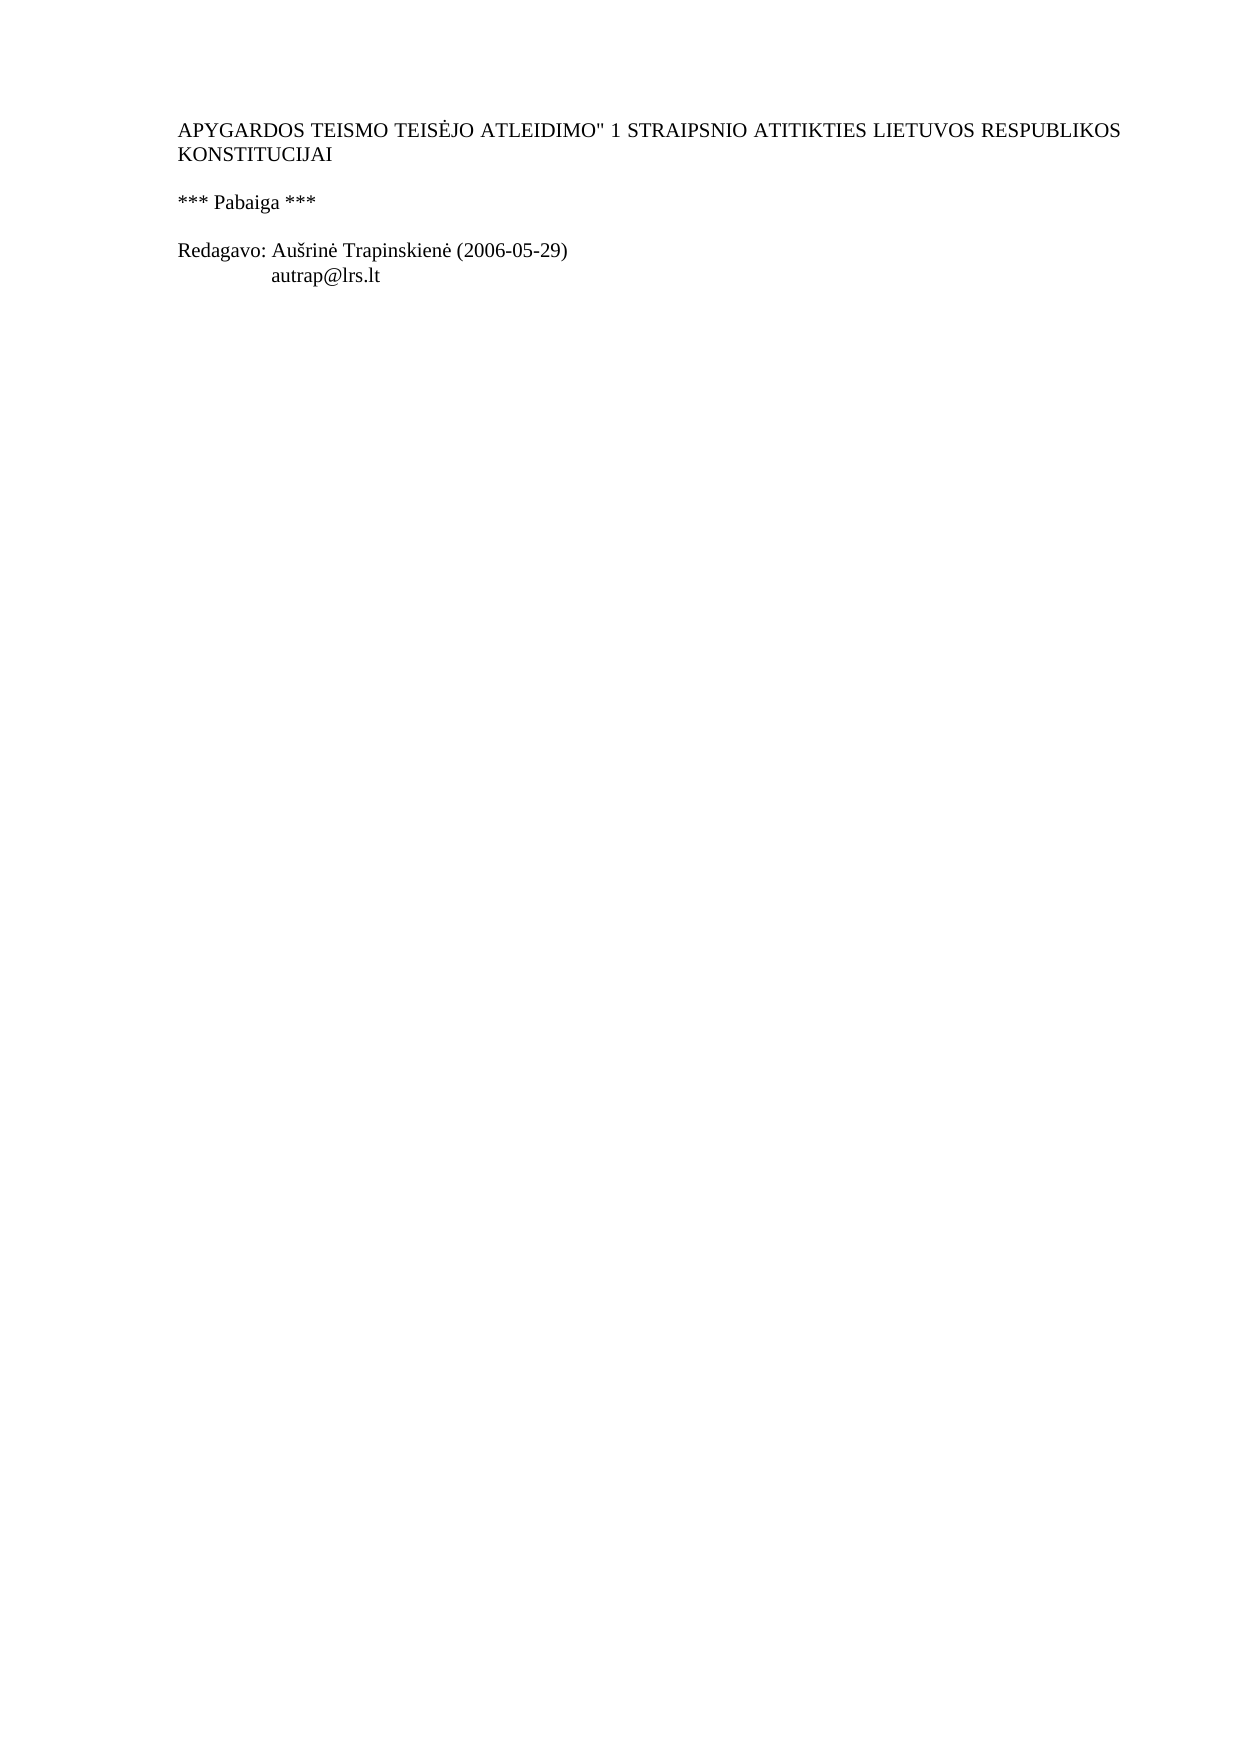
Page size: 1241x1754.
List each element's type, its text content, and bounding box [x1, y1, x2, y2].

text Redagavo: Aušrinė Trapinskienė (2006-05-29) [177, 238, 1122, 262]
text autrap@lrs.lt [177, 262, 1122, 287]
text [177, 118, 1122, 166]
text *** Pabaiga *** [177, 190, 1122, 214]
